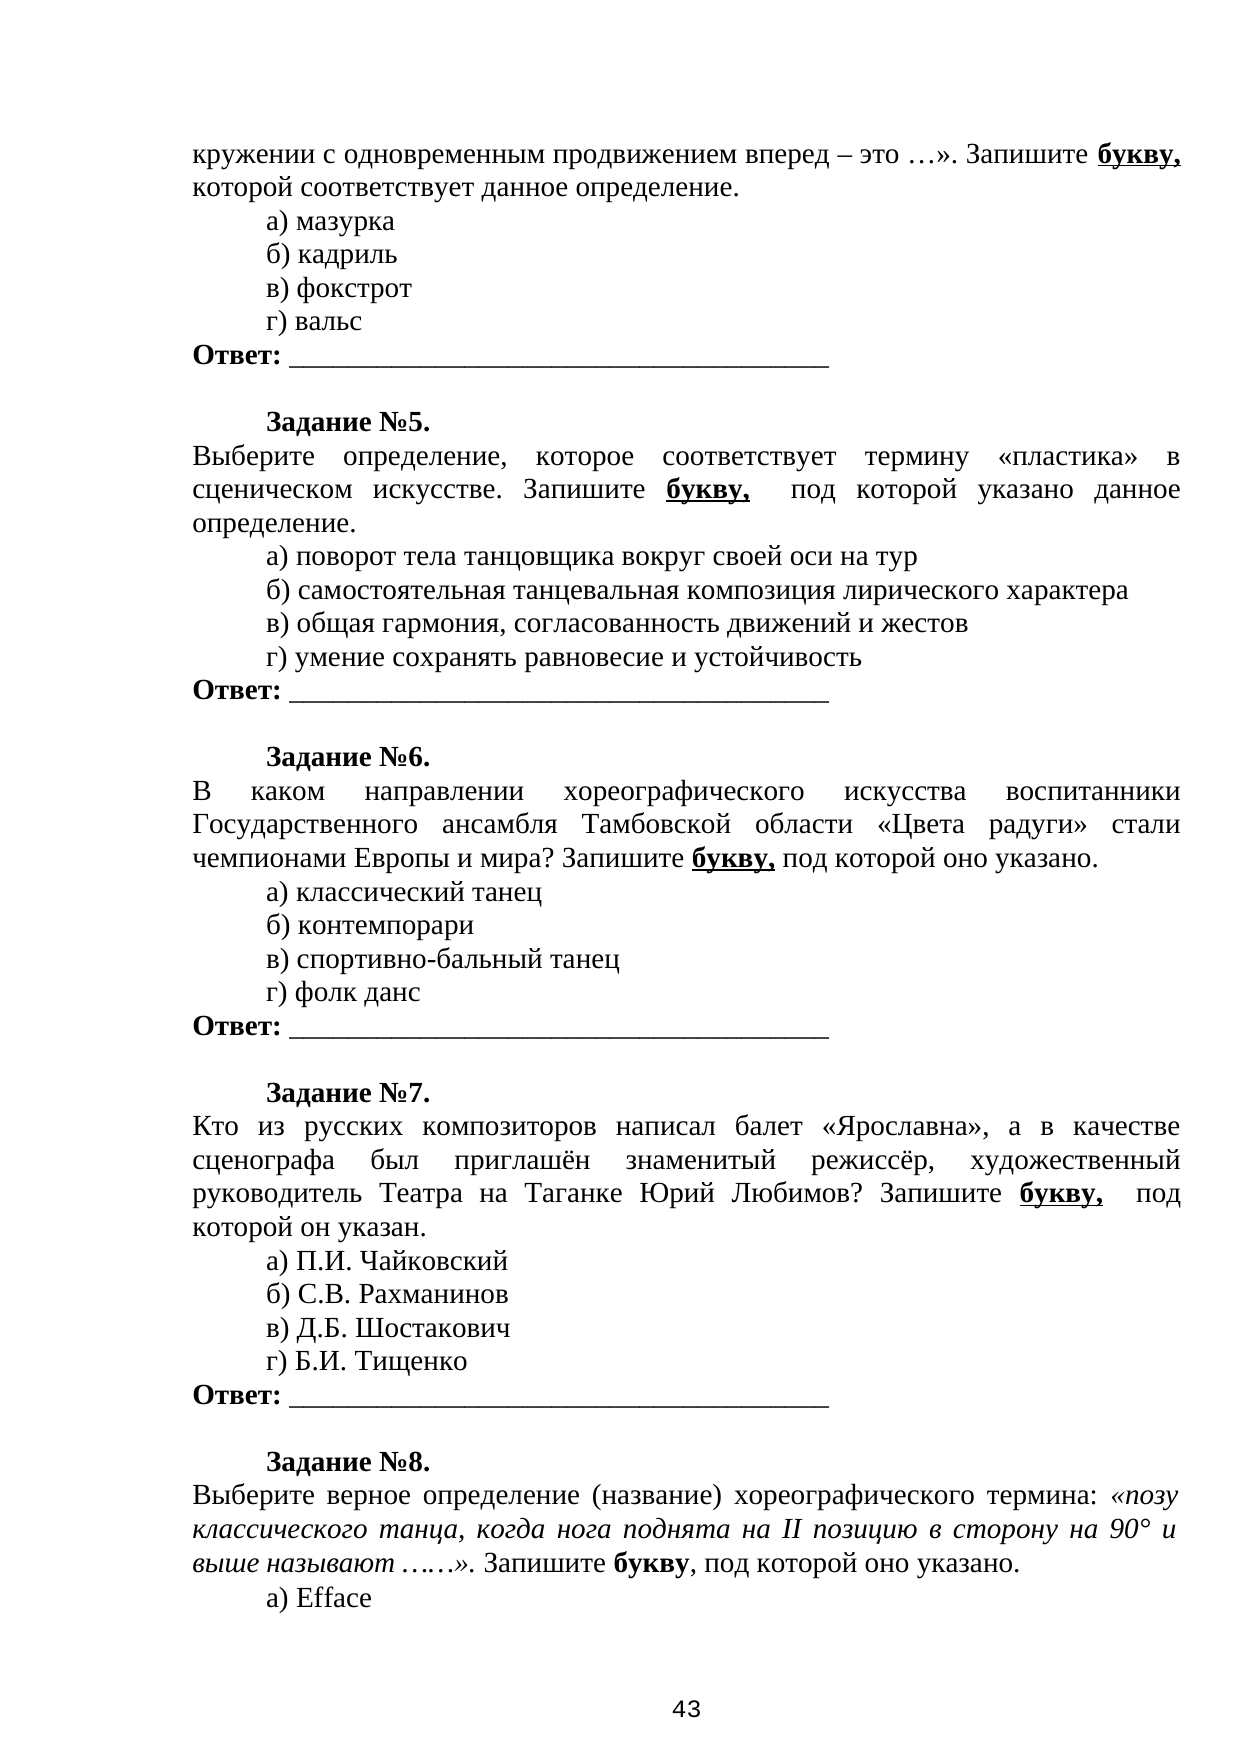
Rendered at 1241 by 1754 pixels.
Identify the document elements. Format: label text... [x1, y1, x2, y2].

text Задание №6. [192, 739, 1181, 773]
text а) мазурка [192, 203, 1181, 236]
text б) контемпорари [192, 907, 1181, 941]
text в) фокстрот [192, 270, 1181, 303]
text г) Б.И. Тищенко [192, 1343, 1181, 1377]
text а) П.И. Чайковский [192, 1243, 1181, 1276]
text Выберите определение, которое соответствует термину «пластика» в сценическом искусстве. Запишите букву, под которой указано данное определение. [192, 438, 1181, 538]
text г) умение сохранять равновесие и устойчивость [192, 639, 1181, 672]
text б) С.В. Рахманинов [192, 1276, 1181, 1310]
text в) спортивно-бальный танец [192, 941, 1181, 974]
text Выберите верное определение (название) хореографического термина: «позу классического танца, когда нога поднята на II позицию в сторону на 90° и выше называют ……». Запишите букву, под которой оно указано. [192, 1477, 1181, 1580]
text Ответ: _____________________________________ [192, 1377, 1181, 1410]
text Задание №5. [192, 404, 1181, 438]
text а) поворот тела танцовщика вокруг своей оси на тур [192, 538, 1181, 572]
text Ответ: _____________________________________ [192, 1008, 1181, 1041]
text б) кадриль [192, 236, 1181, 270]
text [192, 136, 1181, 203]
text а) Еfface [192, 1580, 1181, 1614]
text б) самостоятельная танцевальная композиция лирического характера [192, 572, 1181, 605]
text В каком направлении хореографического искусства воспитанники Государственного ансамбля Тамбовской области «Цвета радуги» стали чемпионами Европы и мира? Запишите букву, под которой оно указано. [192, 773, 1181, 874]
text Задание №8. [192, 1444, 1181, 1477]
text в) общая гармония, согласованность движений и жестов [192, 605, 1181, 639]
text в) Д.Б. Шостакович [192, 1310, 1181, 1343]
text Задание №7. [192, 1075, 1181, 1108]
text Ответ: _____________________________________ [192, 337, 1181, 371]
text Ответ: _____________________________________ [192, 672, 1181, 706]
text а) классический танец [192, 874, 1181, 907]
text г) фолк данс [192, 974, 1181, 1008]
text Кто из русских композиторов написал балет «Ярославна», а в качестве сценографа был приглашён знаменитый режиссёр, художественный руководитель Театра на Таганке Юрий Любимов? Запишите букву, под которой он указан. [192, 1108, 1181, 1243]
text г) вальс [192, 303, 1181, 337]
